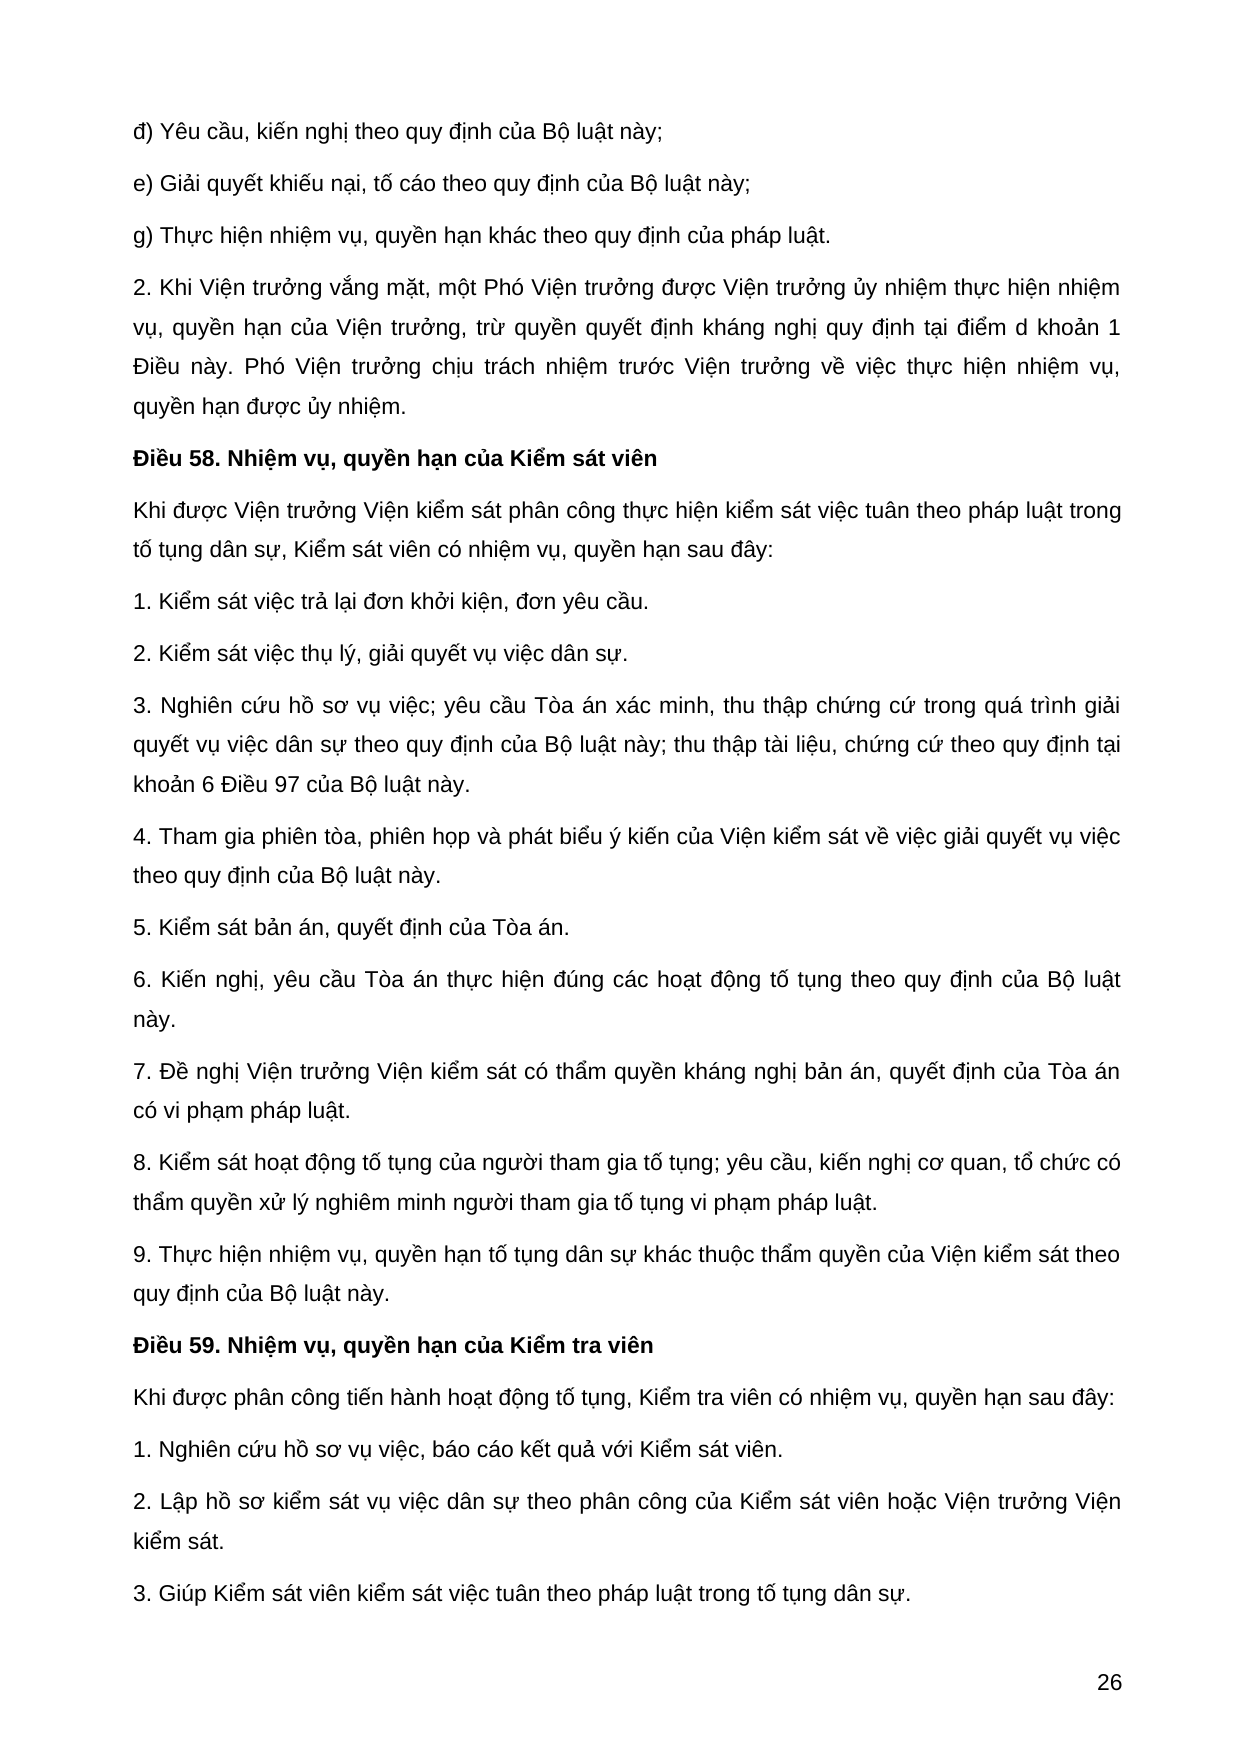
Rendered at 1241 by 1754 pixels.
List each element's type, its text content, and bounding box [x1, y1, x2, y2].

text Điều 59. Nhiệm vụ, quyền hạn của Kiểm tra viên [133, 1332, 1122, 1358]
text 3. Nghiên cứu hồ sơ vụ việc; yêu cầu Tòa án xác minh, thu thập chứng cứ trong quá trình giải quyết vụ việc dân sự theo quy định của Bộ luật này; thu thập tài liệu, chứng cứ theo quy định tại khoản 6 Điều 97 của Bộ luật này. [133, 692, 1122, 797]
text 6. Kiến nghị, yêu cầu Tòa án thực hiện đúng các hoạt động tố tụng theo quy định của Bộ luật này. [133, 966, 1122, 1032]
text g) Thực hiện nhiệm vụ, quyền hạn khác theo quy định của pháp luật. [133, 222, 1122, 248]
text 1. Kiểm sát việc trả lại đơn khởi kiện, đơn yêu cầu. [133, 588, 1122, 614]
text 1. Nghiên cứu hồ sơ vụ việc, báo cáo kết quả với Kiểm sát viên. [133, 1436, 1122, 1462]
text Điều 58. Nhiệm vụ, quyền hạn của Kiểm sát viên [133, 444, 1122, 471]
text Khi được phân công tiến hành hoạt động tố tụng, Kiểm tra viên có nhiệm vụ, quyền hạn sau đây: [133, 1384, 1122, 1411]
text e) Giải quyết khiếu nại, tố cáo theo quy định của Bộ luật này; [133, 170, 1122, 197]
text 8. Kiểm sát hoạt động tố tụng của người tham gia tố tụng; yêu cầu, kiến nghị cơ quan, tổ chức có thẩm quyền xử lý nghiêm minh người tham gia tố tụng vi phạm pháp luật. [133, 1149, 1122, 1215]
text 5. Kiểm sát bản án, quyết định của Tòa án. [133, 914, 1122, 941]
text 3. Giúp Kiểm sát viên kiểm sát việc tuân theo pháp luật trong tố tụng dân sự. [133, 1579, 1122, 1606]
text 2. Kiểm sát việc thụ lý, giải quyết vụ việc dân sự. [133, 640, 1122, 666]
text 2. Lập hồ sơ kiểm sát vụ việc dân sự theo phân công của Kiểm sát viên hoặc Viện trưởng Viện kiểm sát. [133, 1488, 1122, 1554]
text 7. Đề nghị Viện trưởng Viện kiểm sát có thẩm quyền kháng nghị bản án, quyết định của Tòa án có vi phạm pháp luật. [133, 1058, 1122, 1124]
text 4. Tham gia phiên tòa, phiên họp và phát biểu ý kiến của Viện kiểm sát về việc giải quyết vụ việc theo quy định của Bộ luật này. [133, 823, 1122, 889]
text 9. Thực hiện nhiệm vụ, quyền hạn tố tụng dân sự khác thuộc thẩm quyền của Viện kiểm sát theo quy định của Bộ luật này. [133, 1241, 1122, 1307]
text Khi được Viện trưởng Viện kiểm sát phân công thực hiện kiểm sát việc tuân theo pháp luật trong tố tụng dân sự, Kiểm sát viên có nhiệm vụ, quyền hạn sau đây: [133, 497, 1122, 562]
text đ) Yêu cầu, kiến nghị theo quy định của Bộ luật này; [133, 118, 1122, 144]
text 2. Khi Viện trưởng vắng mặt, một Phó Viện trưởng được Viện trưởng ủy nhiệm thực hiện nhiệm vụ, quyền hạn của Viện trưởng, trừ quyền quyết định kháng nghị quy định tại điểm d khoản 1 Điều này. Phó Viện trưởng chịu trách nhiệm trước Viện trưởng về việc thực hiện nhiệm vụ, quyền hạn được ủy nhiệm. [133, 274, 1122, 419]
